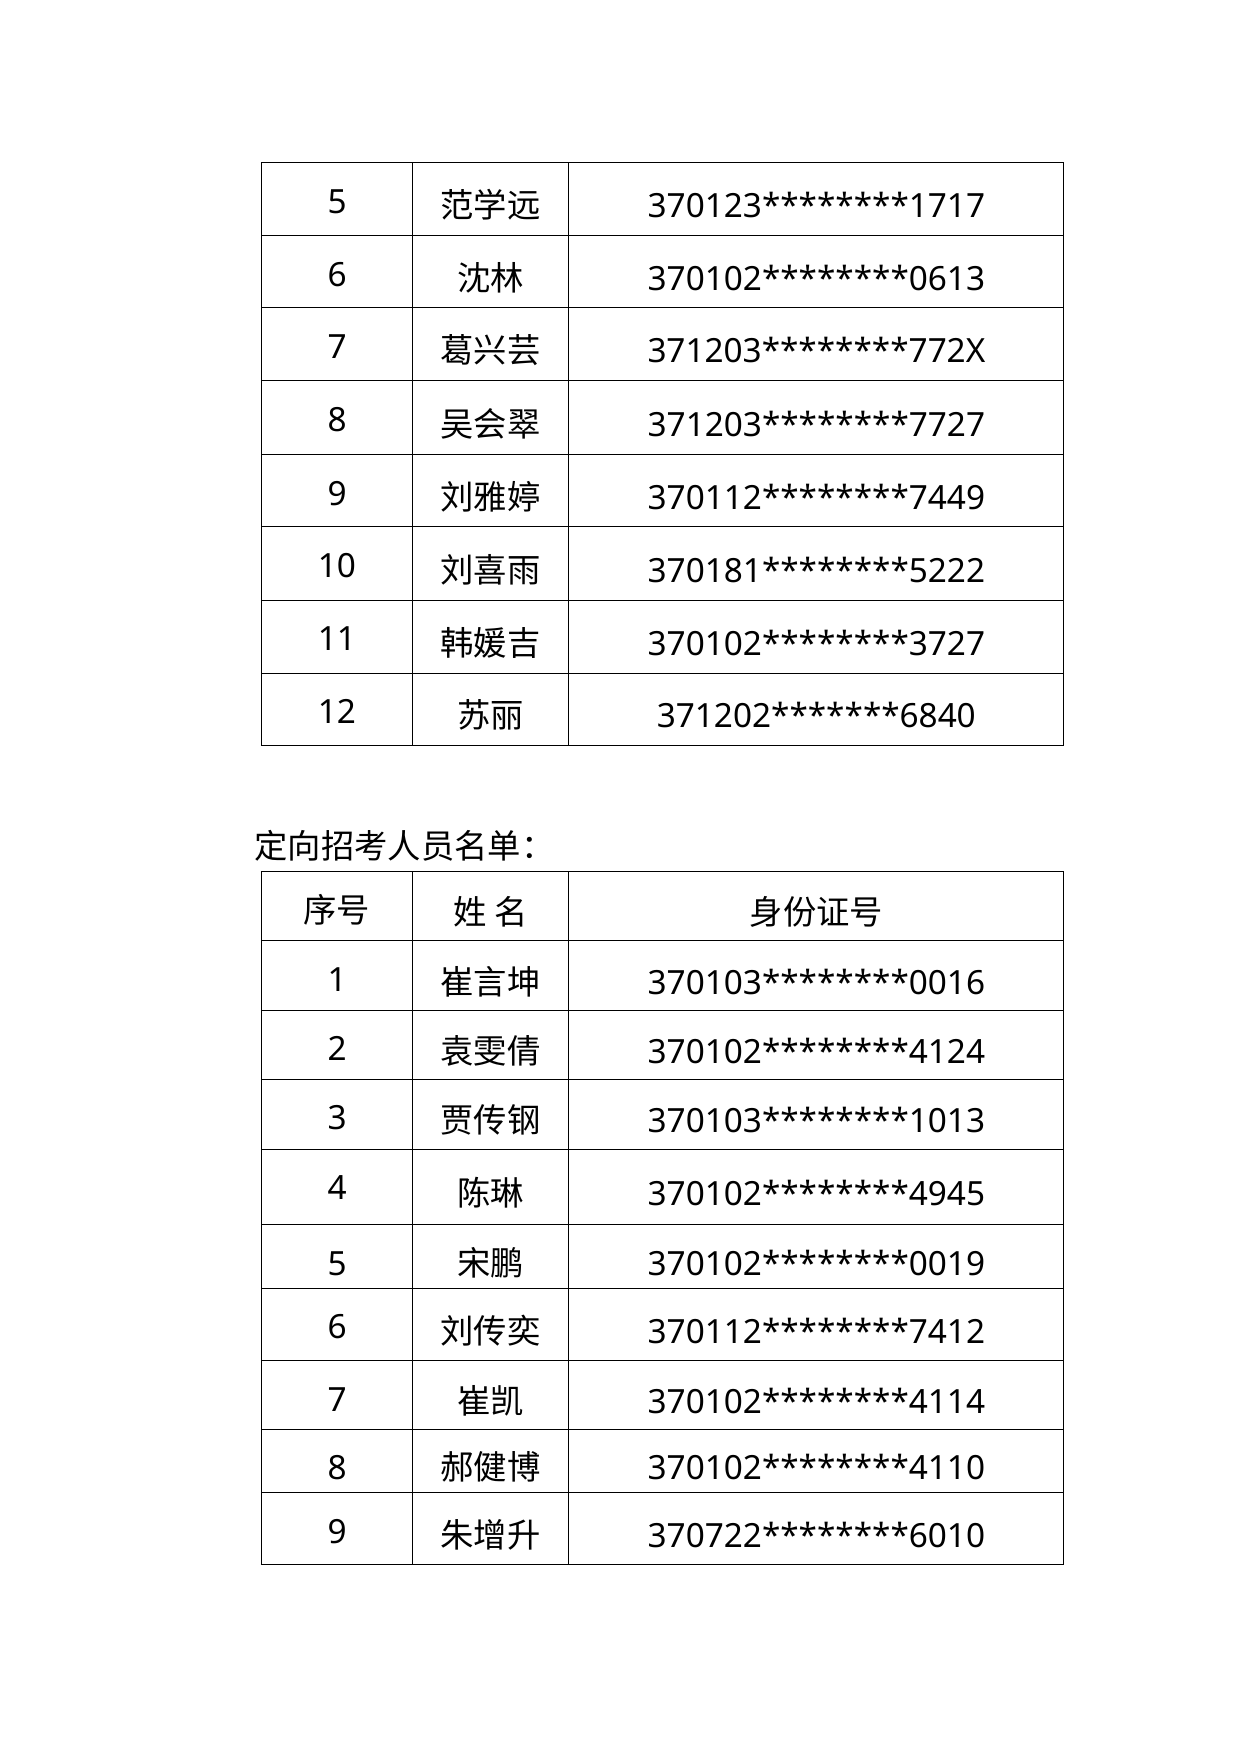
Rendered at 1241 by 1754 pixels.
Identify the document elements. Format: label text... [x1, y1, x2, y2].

text 定向招考人员名单： [187, 808, 1053, 871]
table_cell 崔言坤 [413, 941, 568, 1009]
table_cell 1 [262, 941, 412, 1009]
table_cell 11 [262, 601, 412, 672]
table_header 序号 [262, 872, 412, 940]
table_cell 371203********7727 [569, 381, 1063, 454]
table_cell 4 [262, 1150, 412, 1224]
table_cell 5 [262, 1225, 412, 1288]
table_cell 郝健博 [413, 1430, 568, 1492]
table_cell 苏丽 [413, 674, 568, 745]
table_cell 刘传奕 [413, 1289, 568, 1360]
table_cell 韩媛吉 [413, 601, 568, 672]
table_cell 370103********0016 [569, 941, 1063, 1009]
table_cell 3 [262, 1080, 412, 1149]
table_cell 范学远 [413, 163, 568, 235]
table_cell 370181********5222 [569, 527, 1063, 599]
table_cell 371203********772X [569, 308, 1063, 380]
table_cell 371202*******6840 [569, 674, 1063, 745]
table_cell 朱增升 [413, 1493, 568, 1564]
table_cell 10 [262, 527, 412, 599]
table_cell 370103********1013 [569, 1080, 1063, 1149]
table_cell 葛兴芸 [413, 308, 568, 380]
table_cell 370102********4124 [569, 1011, 1063, 1078]
table_cell 吴会翠 [413, 381, 568, 454]
table_cell 刘雅婷 [413, 455, 568, 526]
table_cell 2 [262, 1011, 412, 1078]
table_cell 370102********4110 [569, 1430, 1063, 1492]
table_cell 370102********3727 [569, 601, 1063, 672]
table_header 身份证号 [569, 872, 1063, 940]
table_cell 陈琳 [413, 1150, 568, 1224]
table_cell 12 [262, 674, 412, 745]
table_header 姓 名 [413, 872, 568, 940]
table_cell 370722********6010 [569, 1493, 1063, 1564]
table_cell 370102********0019 [569, 1225, 1063, 1288]
table_cell 370112********7449 [569, 455, 1063, 526]
table_cell 贾传钢 [413, 1080, 568, 1149]
table_cell 崔凯 [413, 1361, 568, 1429]
table_cell 8 [262, 1430, 412, 1492]
table_cell 370123********1717 [569, 163, 1063, 235]
table_cell 370102********4945 [569, 1150, 1063, 1224]
table_cell 宋鹏 [413, 1225, 568, 1288]
table_cell 刘喜雨 [413, 527, 568, 599]
table_cell 沈林 [413, 236, 568, 307]
table_cell 袁雯倩 [413, 1011, 568, 1078]
table_cell 5 [262, 163, 412, 235]
table_cell 370102********4114 [569, 1361, 1063, 1429]
table_cell 370112********7412 [569, 1289, 1063, 1360]
table_cell 6 [262, 1289, 412, 1360]
table_cell 8 [262, 381, 412, 454]
table_cell 9 [262, 1493, 412, 1564]
table_cell 9 [262, 455, 412, 526]
table_cell 370102********0613 [569, 236, 1063, 307]
table_cell 7 [262, 308, 412, 380]
table_cell 6 [262, 236, 412, 307]
table_cell 7 [262, 1361, 412, 1429]
